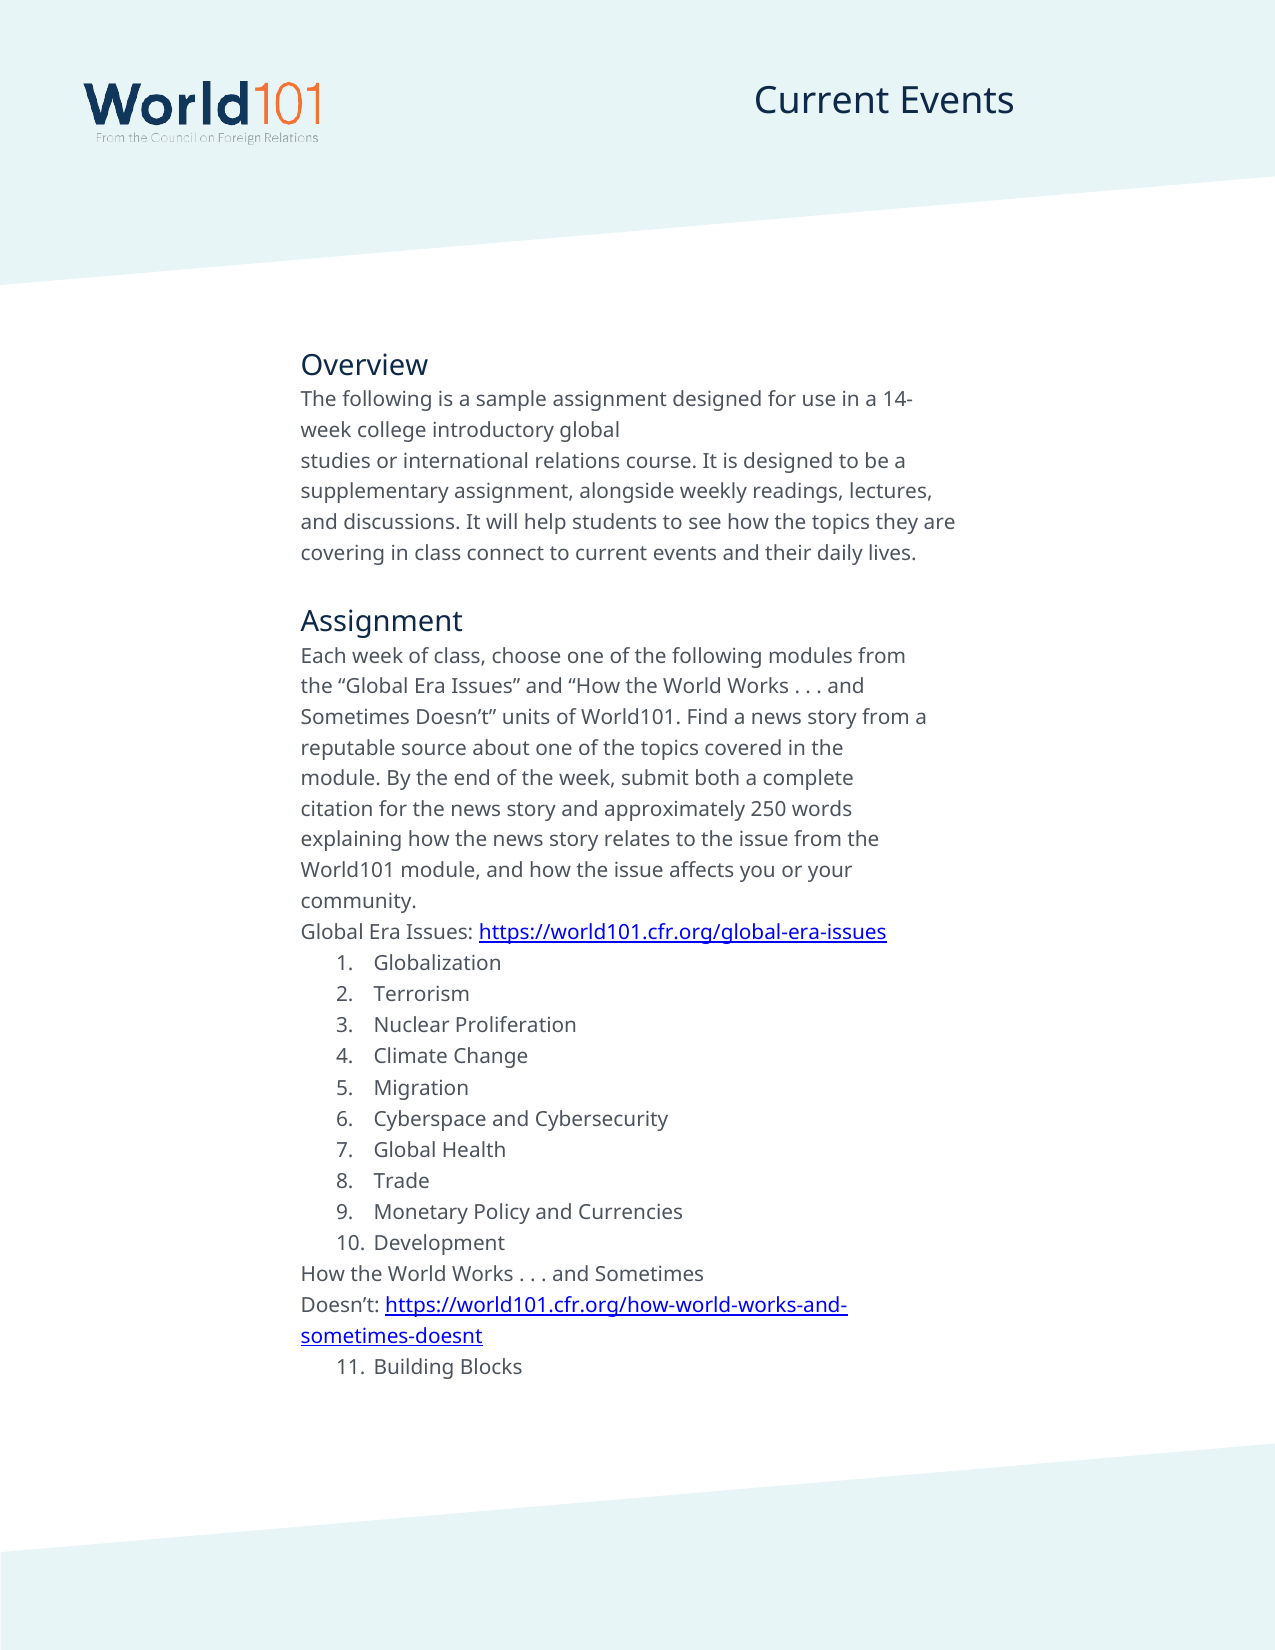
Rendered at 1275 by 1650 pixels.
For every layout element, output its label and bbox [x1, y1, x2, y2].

picture [83, 77, 319, 145]
